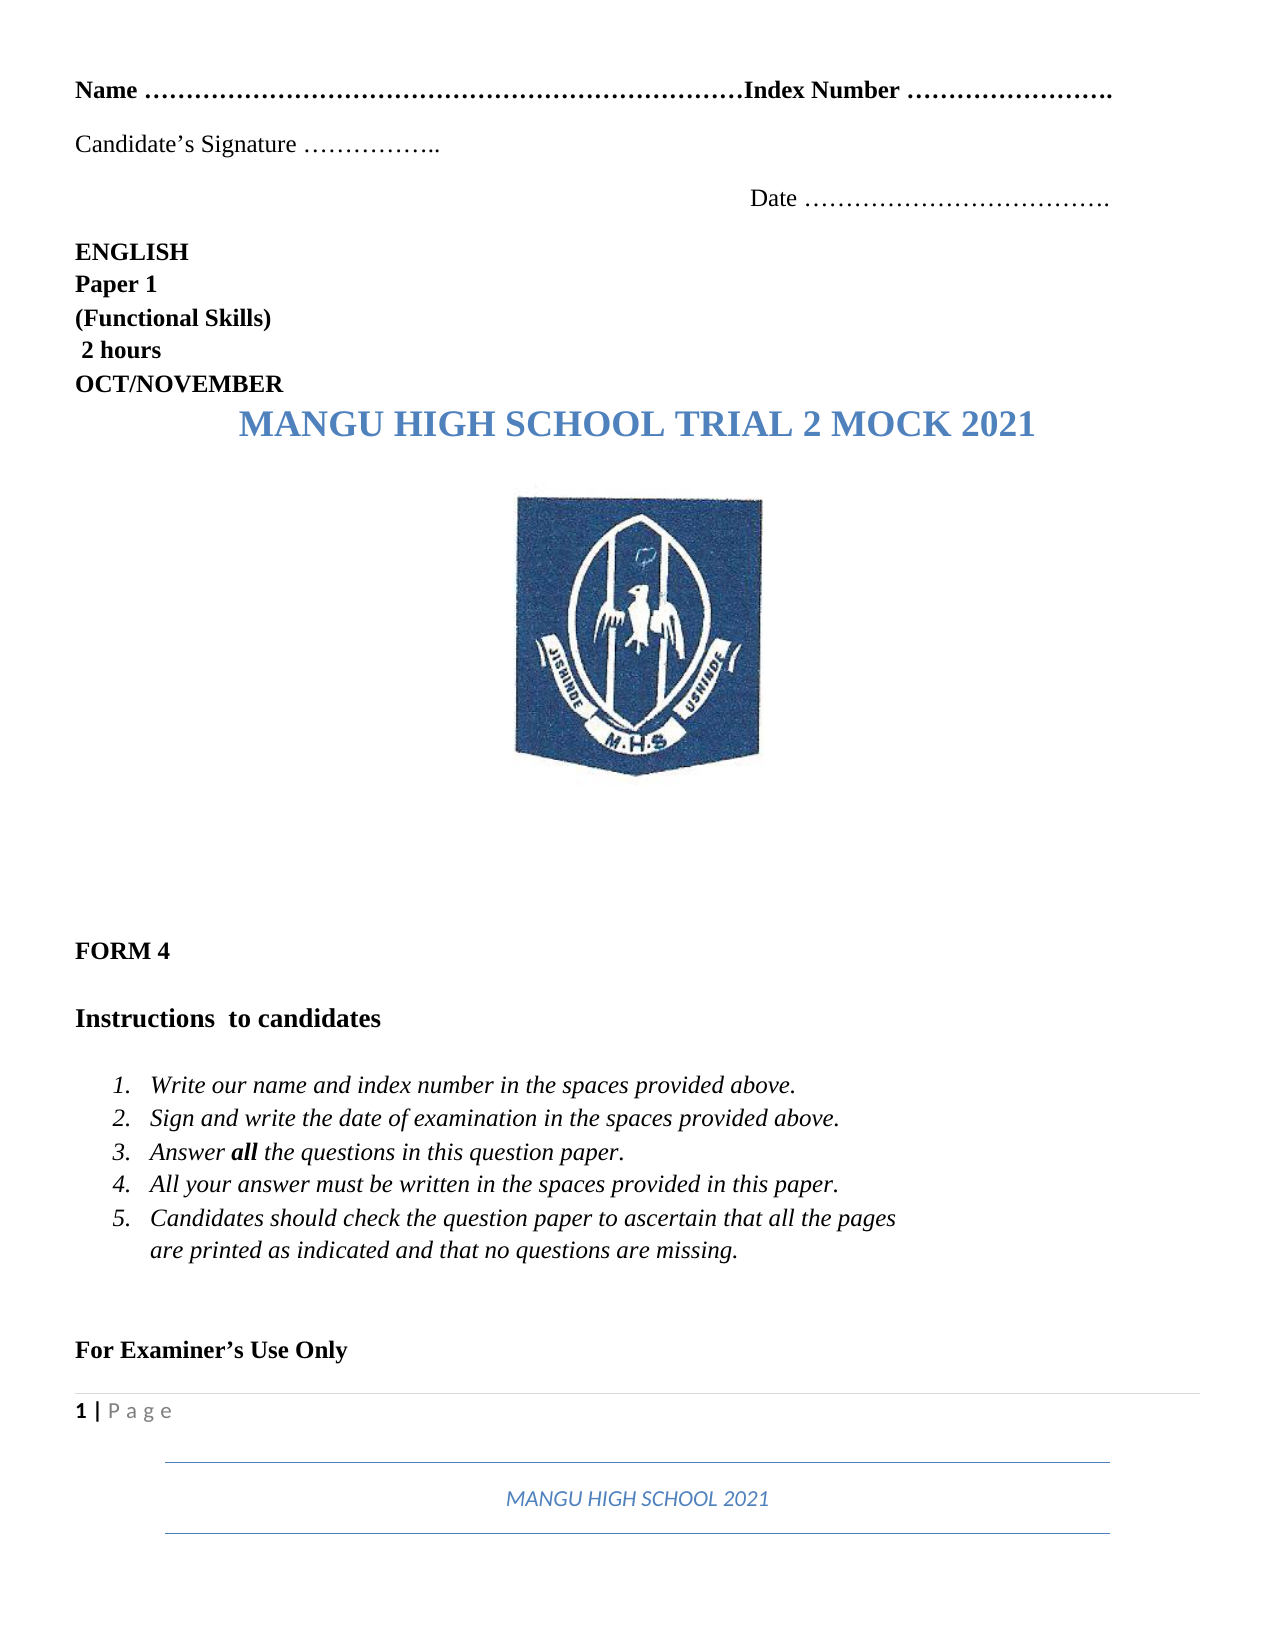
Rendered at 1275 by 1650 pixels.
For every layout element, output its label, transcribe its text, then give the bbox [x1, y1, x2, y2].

text For Examiner’s Use Only [75, 1335, 1200, 1363]
text FORM 4 [75, 936, 1200, 964]
list All your answer must be written in the spaces provided in this paper. [112, 1169, 1200, 1198]
list are printed as indicated and that no questions are missing. [150, 1236, 1200, 1264]
text 2 hours [75, 336, 1200, 364]
picture [493, 472, 782, 802]
list Answer all the questions in this question paper. [112, 1137, 1200, 1165]
text Paper 1 [75, 269, 1200, 298]
text (Functional Skills) [75, 303, 1200, 331]
text Date ………………………………. [75, 183, 1200, 211]
list Sign and write the date of examination in the spaces provided above. [112, 1103, 1200, 1132]
list Candidates should check the question paper to ascertain that all the pages [112, 1203, 1200, 1231]
text Name ………………………………………………………………Index Number ……………………. [75, 75, 1200, 104]
text MANGU HIGH SCHOOL TRIAL 2 MOCK 2021 [75, 402, 1200, 445]
text OCT/NOVEMBER [75, 369, 1200, 397]
list Write our name and index number in the spaces provided above. [112, 1071, 1200, 1099]
text ENGLISH [75, 237, 1200, 265]
text Instructions to candidates [75, 1002, 1200, 1033]
text Candidate’s Signature …………….. [75, 129, 1200, 158]
